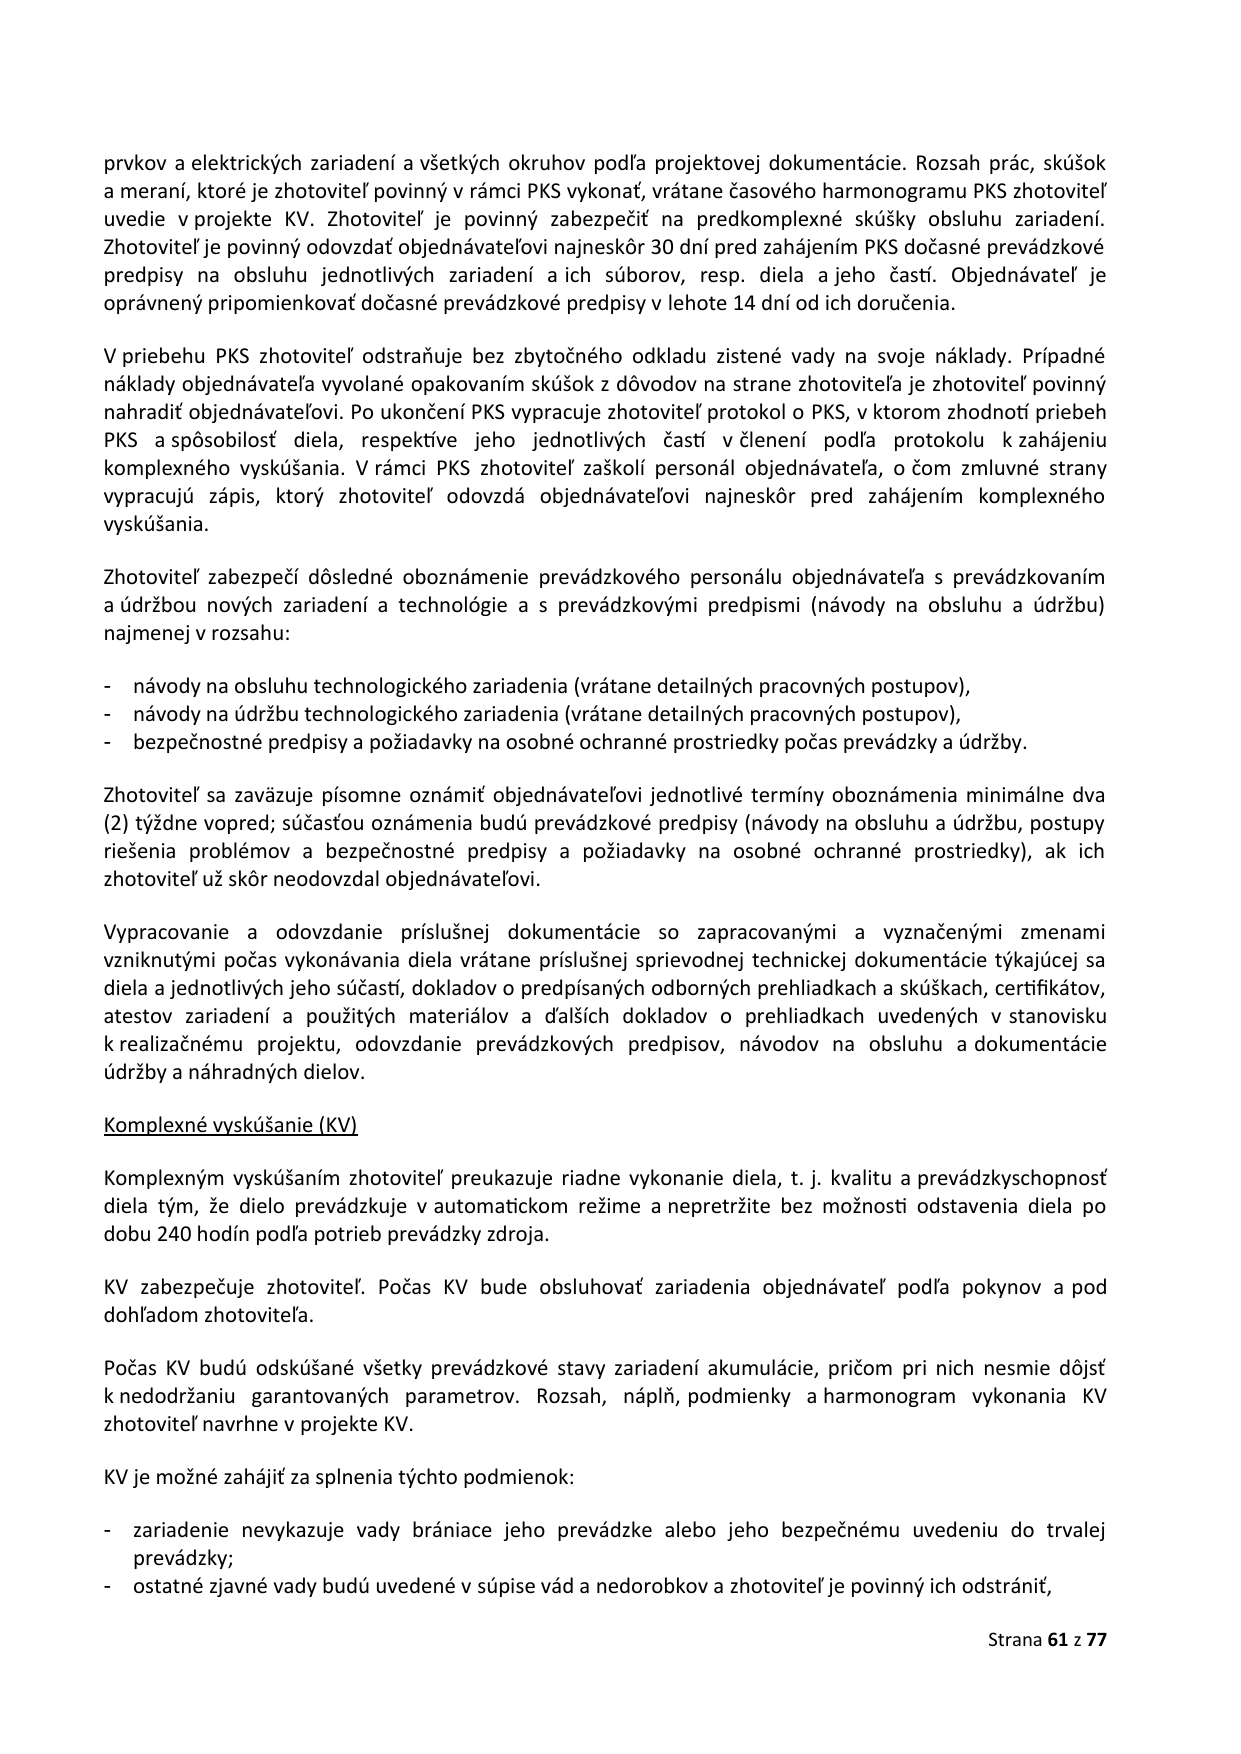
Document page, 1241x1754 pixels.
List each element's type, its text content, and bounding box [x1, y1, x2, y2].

list návody na údržbu technologického zariadenia (vrátane detailných pracovných postupov), [103, 699, 1107, 727]
text V priebehu PKS zhotoviteľ odstraňuje bez zbytočného odkladu zistené vady na svoje náklady. Prípadné náklady objednávateľa vyvolané opakovaním skúšok z dôvodov na strane zhotoviteľa je zhotoviteľ povinný nahradiť objednávateľovi. Po ukončení PKS vypracuje zhotoviteľ protokol o PKS, v ktorom zhodnotí priebeh PKS a spôsobilosť diela, respektíve jeho jednotlivých častí v členení podľa protokolu k zahájeniu komplexného vyskúšania. V rámci PKS zhotoviteľ zaškolí personál objednávateľa, o čom zmluvné strany vypracujú zápis, ktorý zhotoviteľ odovzdá objednávateľovi najneskôr pred zahájením komplexného vyskúšania. [103, 341, 1107, 537]
text Počas KV budú odskúšané všetky prevádzkové stavy zariadení akumulácie, pričom pri nich nesmie dôjsť k nedodržaniu garantovaných parametrov. Rozsah, náplň, podmienky a harmonogram vykonania KV zhotoviteľ navrhne v projekte KV. [103, 1353, 1107, 1437]
text KV je možné zahájiť za splnenia týchto podmienok: [103, 1462, 1107, 1491]
list zariadenie nevykazuje vady brániace jeho prevádzke alebo jeho bezpečnému uvedeniu do trvalej prevádzky; [103, 1516, 1107, 1572]
text Komplexné vyskúšanie (KV) [103, 1110, 1107, 1138]
text Zhotoviteľ sa zaväzuje písomne oznámiť objednávateľovi jednotlivé termíny oboznámenia minimálne dva (2) týždne vopred; súčasťou oznámenia budú prevádzkové predpisy (návody na obsluhu a údržbu, postupy riešenia problémov a bezpečnostné predpisy a požiadavky na osobné ochranné prostriedky), ak ich zhotoviteľ už skôr neodovzdal objednávateľovi. [103, 780, 1107, 892]
text KV zabezpečuje zhotoviteľ. Počas KV bude obsluhovať zariadenia objednávateľ podľa pokynov a pod dohľadom zhotoviteľa. [103, 1272, 1107, 1328]
text Vypracovanie a odovzdanie príslušnej dokumentácie so zapracovanými a vyznačenými zmenami vzniknutými počas vykonávania diela vrátane príslušnej sprievodnej technickej dokumentácie týkajúcej sa diela a jednotlivých jeho súčastí, dokladov o predpísaných odborných prehliadkach a skúškach, certifikátov, atestov zariadení a použitých materiálov a ďalších dokladov o prehliadkach uvedených v stanovisku k realizačnému projektu, odovzdanie prevádzkových predpisov, návodov na obsluhu a dokumentácie údržby a náhradných dielov. [103, 917, 1107, 1085]
list ostatné zjavné vady budú uvedené v súpise vád a nedorobkov a zhotoviteľ je povinný ich odstrániť, [103, 1572, 1107, 1599]
text Komplexným vyskúšaním zhotoviteľ preukazuje riadne vykonanie diela, t. j. kvalitu a prevádzkyschopnosť diela tým, že dielo prevádzkuje v automatickom režime a nepretržite bez možnosti odstavenia diela po dobu 240 hodín podľa potrieb prevádzky zdroja. [103, 1163, 1107, 1247]
list bezpečnostné predpisy a požiadavky na osobné ochranné prostriedky počas prevádzky a údržby. [103, 727, 1107, 755]
list návody na obsluhu technologického zariadenia (vrátane detailných pracovných postupov), [103, 671, 1107, 699]
text Zhotoviteľ zabezpečí dôsledné oboznámenie prevádzkového personálu objednávateľa s prevádzkovaním a údržbou nových zariadení a technológie a s prevádzkovými predpismi (návody na obsluhu a údržbu) najmenej v rozsahu: [103, 562, 1107, 646]
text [103, 148, 1107, 316]
